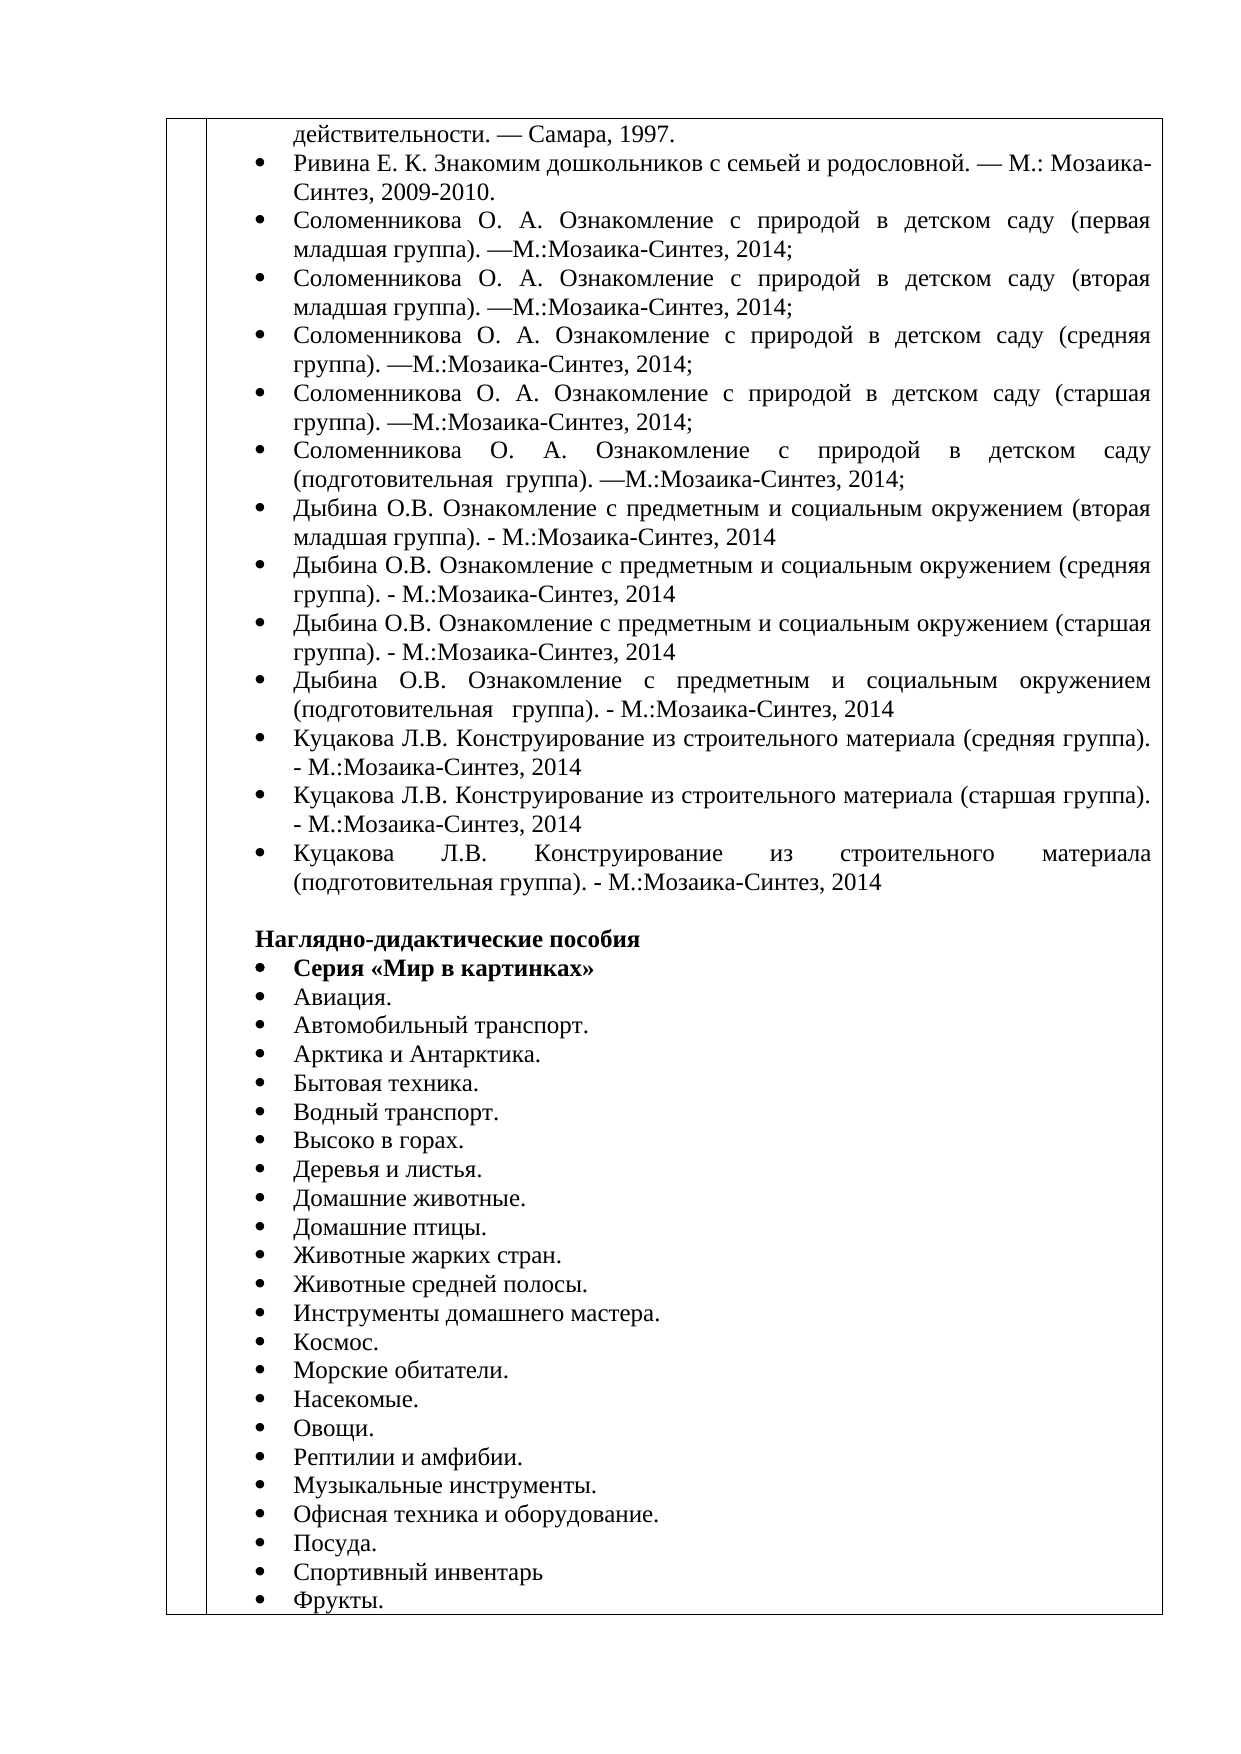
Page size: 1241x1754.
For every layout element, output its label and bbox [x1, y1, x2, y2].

table_cell [167, 119, 206, 1614]
table_cell [207, 119, 1162, 1614]
